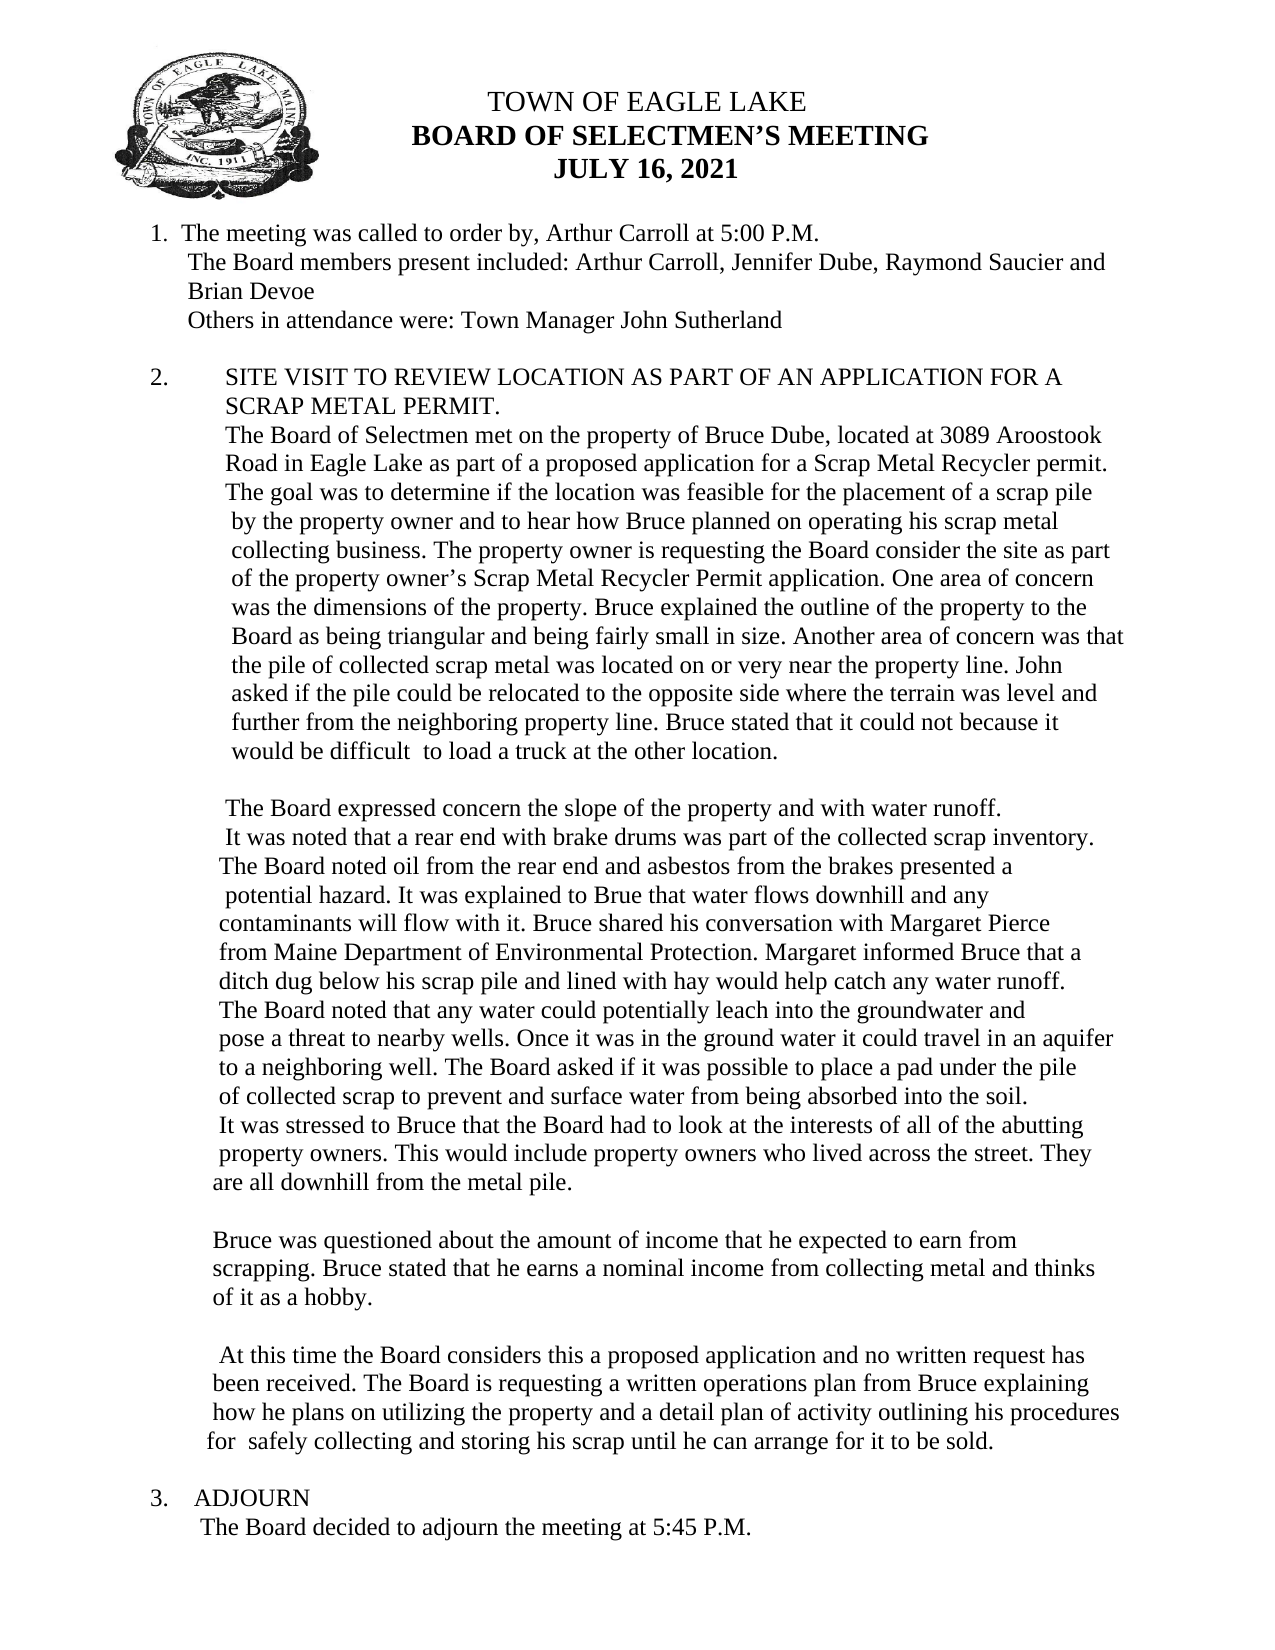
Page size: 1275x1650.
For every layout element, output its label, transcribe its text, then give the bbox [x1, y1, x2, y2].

text 1. The meeting was called to order by, Arthur Carroll at 5:00 P.M. [150, 218, 1125, 247]
text The Board expressed concern the slope of the property and with water runoff. [150, 793, 1125, 822]
text are all downhill from the metal pile. [150, 1167, 1125, 1196]
text contaminants will flow with it. Bruce shared his conversation with Margaret Pierce [150, 908, 1125, 937]
text 3. ADJOURN [150, 1483, 1125, 1512]
text It was stressed to Bruce that the Board had to look at the interests of all of the abutting [150, 1110, 1125, 1138]
text Others in attendance were: Town Manager John Sutherland [150, 305, 1125, 333]
text of the property owner’s Scrap Metal Recycler Permit application. One area of concern [150, 563, 1125, 592]
text for safely collecting and storing his scrap until he can arrange for it to be sold. [150, 1426, 1125, 1455]
text potential hazard. It was explained to Brue that water flows downhill and any [150, 880, 1125, 908]
text how he plans on utilizing the property and a detail plan of activity outlining his procedures [150, 1397, 1125, 1426]
text SCRAP METAL PERMIT. [150, 391, 1125, 420]
text The goal was to determine if the location was feasible for the placement of a scrap pile [150, 477, 1125, 506]
text collecting business. The property owner is requesting the Board consider the site as part [150, 535, 1125, 563]
text 2. SITE VISIT TO REVIEW LOCATION AS PART OF AN APPLICATION FOR A [150, 362, 1125, 391]
text pose a threat to nearby wells. Once it was in the ground water it could travel in an aquifer [150, 1023, 1125, 1052]
text The Board members present included: Arthur Carroll, Jennifer Dube, Raymond Saucier and [150, 247, 1125, 276]
text further from the neighboring property line. Bruce stated that it could not because it [150, 707, 1125, 736]
text from Maine Department of Environmental Protection. Margaret informed Bruce that a [150, 937, 1125, 966]
text scrapping. Bruce stated that he earns a nominal income from collecting metal and thinks [150, 1253, 1125, 1282]
text The Board noted that any water could potentially leach into the groundwater and [150, 995, 1125, 1023]
text the pile of collected scrap metal was located on or very near the property line. John [150, 650, 1125, 678]
text of collected scrap to prevent and surface water from being absorbed into the soil. [150, 1081, 1125, 1110]
title TOWN OF EAGLE LAKE [169, 84, 1125, 118]
text been received. The Board is requesting a written operations plan from Bruce explaining [150, 1368, 1125, 1397]
text Bruce was questioned about the amount of income that he expected to earn from [150, 1225, 1125, 1253]
text was the dimensions of the property. Bruce explained the outline of the property to the [150, 592, 1125, 621]
text Board as being triangular and being fairly small in size. Another area of concern was that [150, 621, 1125, 650]
text of it as a hobby. [150, 1282, 1125, 1311]
text property owners. This would include property owners who lived across the street. They [150, 1138, 1125, 1167]
text Brian Devoe [150, 276, 1125, 305]
text It was noted that a rear end with brake drums was part of the collected scrap inventory. [150, 822, 1125, 851]
text Road in Eagle Lake as part of a proposed application for a Scrap Metal Recycler permit. [150, 448, 1125, 477]
text BOARD OF SELECTMEN’S MEETING [216, 118, 1125, 151]
picture [89, 25, 358, 232]
text JULY 16, 2021 [216, 151, 1125, 185]
text The Board decided to adjourn the meeting at 5:45 P.M. [150, 1512, 1125, 1541]
text At this time the Board considers this a proposed application and no written request has [150, 1340, 1125, 1368]
text ditch dug below his scrap pile and lined with hay would help catch any water runoff. [150, 966, 1125, 995]
text by the property owner and to hear how Bruce planned on operating his scrap metal [150, 506, 1125, 535]
text asked if the pile could be relocated to the opposite side where the terrain was level and [150, 678, 1125, 707]
text The Board of Selectmen met on the property of Bruce Dube, located at 3089 Aroostook [150, 420, 1125, 448]
text The Board noted oil from the rear end and asbestos from the brakes presented a [150, 851, 1125, 880]
text would be difficult to load a truck at the other location. [150, 736, 1125, 765]
text to a neighboring well. The Board asked if it was possible to place a pad under the pile [150, 1052, 1125, 1081]
